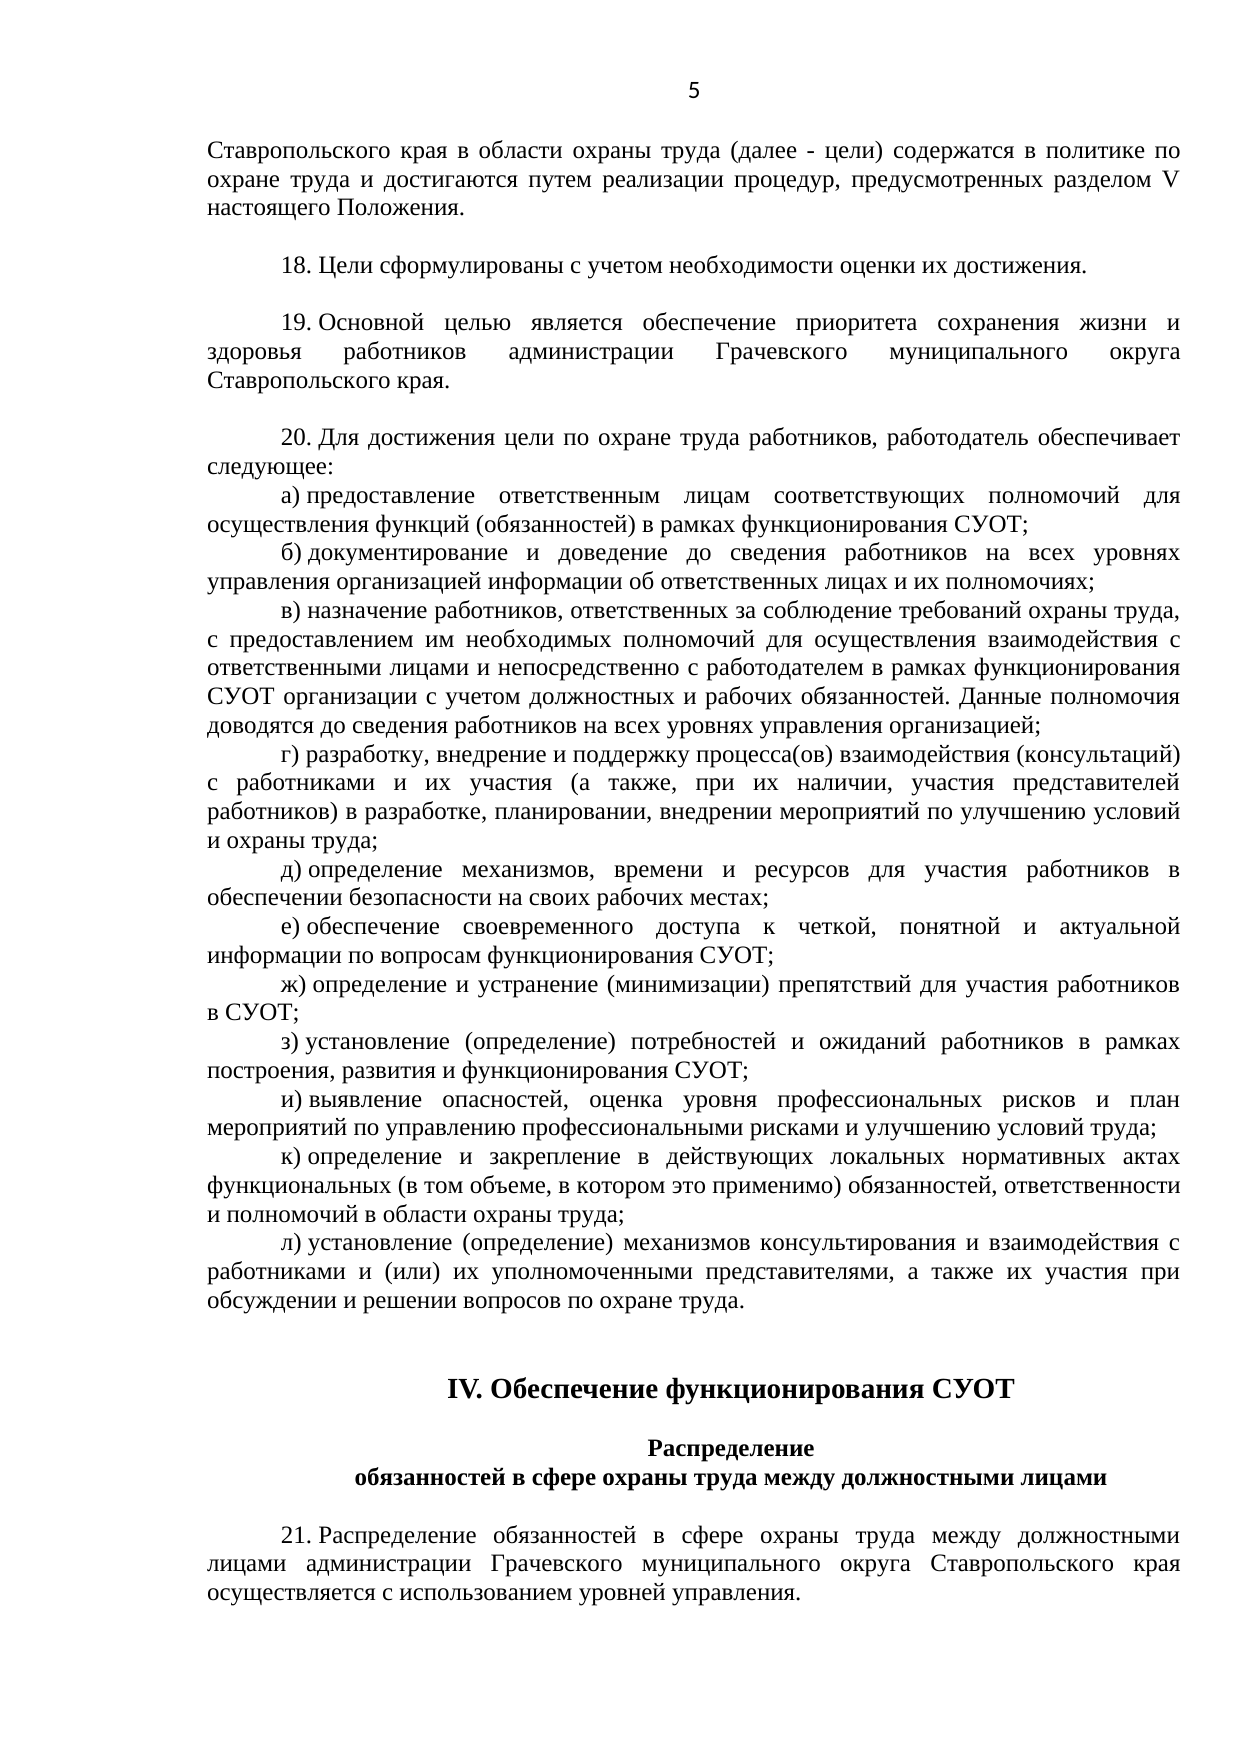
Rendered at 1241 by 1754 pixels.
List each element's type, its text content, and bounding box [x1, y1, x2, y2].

text а) предоставление ответственным лицам соответствующих полномочий для осуществления функций (обязанностей) в рамках функционирования СУОТ; [207, 480, 1181, 537]
text д) определение механизмов, времени и ресурсов для участия работников в обеспечении безопасности на своих рабочих местах; [207, 854, 1181, 911]
text к) определение и закрепление в действующих локальных нормативных актах функциональных (в том объеме, в котором это применимо) обязанностей, ответственности и полномочий в области охраны труда; [207, 1141, 1181, 1227]
text з) установление (определение) потребностей и ожиданий работников в рамках построения, развития и функционирования СУОТ; [207, 1026, 1181, 1084]
text Распределение [207, 1433, 1181, 1462]
text 20. Для достижения цели по охране труда работников, работодатель обеспечивает следующее: [207, 422, 1181, 480]
text 19. Основной целью является обеспечение приоритета сохранения жизни и здоровья работников администрации Грачевского муниципального округа Ставропольского края. [207, 307, 1181, 394]
text 18. Цели сформулированы с учетом необходимости оценки их достижения. [207, 250, 1181, 279]
text и) выявление опасностей, оценка уровня профессиональных рисков и план мероприятий по управлению профессиональными рисками и улучшению условий труда; [207, 1084, 1181, 1141]
text IV. Обеспечение функционирования СУОТ [207, 1371, 1181, 1405]
text 21. Распределение обязанностей в сфере охраны труда между должностными лицами администрации Грачевского муниципального округа Ставропольского края осуществляется с использованием уровней управления. [207, 1520, 1181, 1606]
text обязанностей в сфере охраны труда между должностными лицами [207, 1462, 1181, 1491]
text л) установление (определение) механизмов консультирования и взаимодействия с работниками и (или) их уполномоченными представителями, а также их участия при обсуждении и решении вопросов по охране труда. [207, 1227, 1181, 1314]
text е) обеспечение своевременного доступа к четкой, понятной и актуальной информации по вопросам функционирования СУОТ; [207, 911, 1181, 969]
text в) назначение работников, ответственных за соблюдение требований охраны труда, с предоставлением им необходимых полномочий для осуществления взаимодействия с ответственными лицами и непосредственно с работодателем в рамках функционирования СУОТ организации с учетом должностных и рабочих обязанностей. Данные полномочия доводятся до сведения работников на всех уровнях управления организацией; [207, 595, 1181, 739]
text б) документирование и доведение до сведения работников на всех уровнях управления организацией информации об ответственных лицах и их полномочиях; [207, 537, 1181, 595]
text г) разработку, внедрение и поддержку процесса(ов) взаимодействия (консультаций) с работниками и их участия (а также, при их наличии, участия представителей работников) в разработке, планировании, внедрении мероприятий по улучшению условий и охраны труда; [207, 739, 1181, 854]
text ж) определение и устранение (минимизации) препятствий для участия работников в СУОТ; [207, 969, 1181, 1026]
